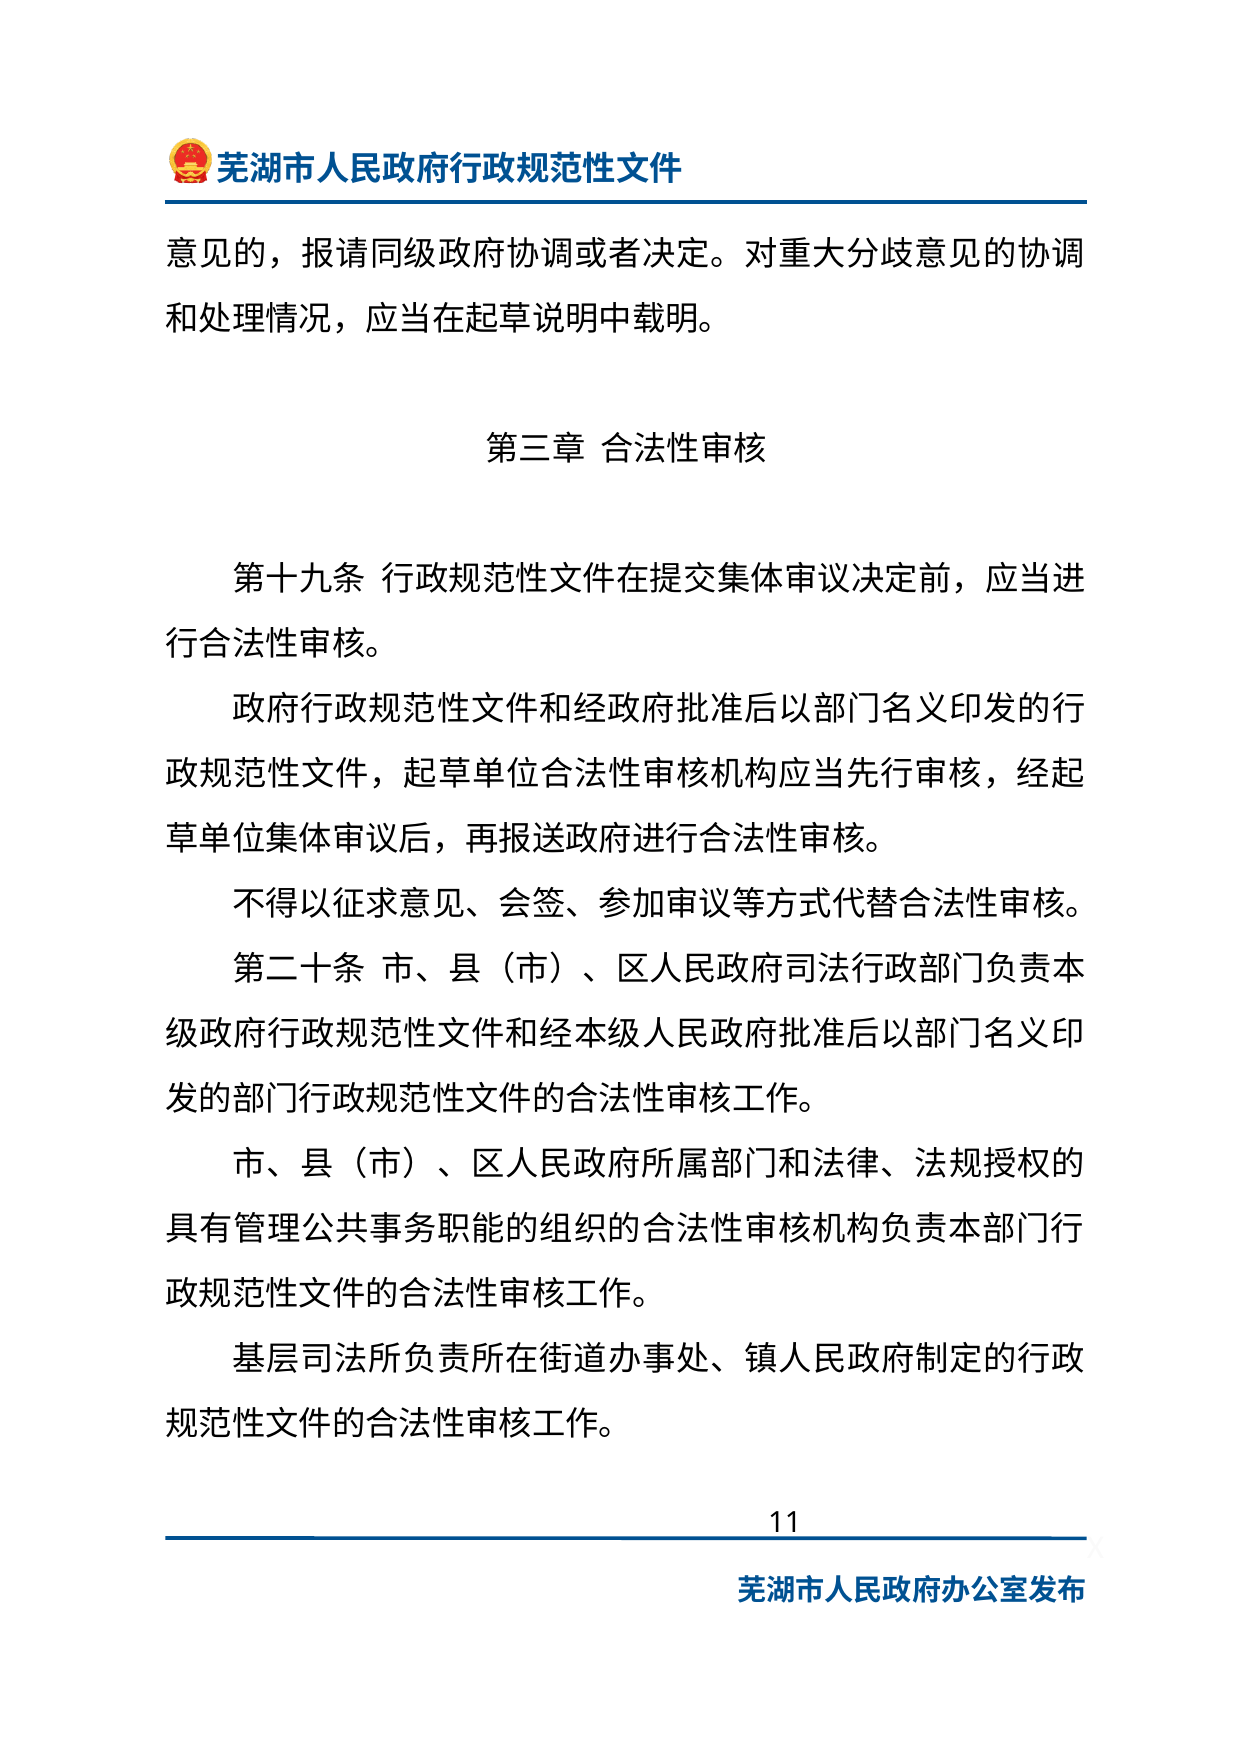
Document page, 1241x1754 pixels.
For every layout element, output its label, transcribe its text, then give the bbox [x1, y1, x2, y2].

text 市、县（市）、区人民政府所属部门和法律、法规授权的具有管理公共事务职能的组织的合法性审核机构负责本部门行政规范性文件的合法性审核工作。 [165, 1129, 1087, 1324]
text 政府行政规范性文件和经政府批准后以部门名义印发的行政规范性文件，起草单位合法性审核机构应当先行审核，经起草单位集体审议后，再报送政府进行合法性审核。 [165, 674, 1087, 869]
text 基层司法所负责所在街道办事处、镇人民政府制定的行政规范性文件的合法性审核工作。 [165, 1324, 1087, 1454]
text 有关部门、机构对行政规范性文件征求意见稿内容提出重大分歧意见的，起草单位应当进行协调；经协调不能达成一致意见的，报请同级政府协调或者决定。对重大分歧意见的协调和处理情况，应当在起草说明中载明。 [165, 219, 1087, 349]
text 第十九条 行政规范性文件在提交集体审议决定前，应当进行合法性审核。 [165, 544, 1087, 674]
text 不得以征求意见、会签、参加审议等方式代替合法性审核。 [165, 869, 1087, 934]
picture [165, 136, 216, 187]
text 第三章 合法性审核 [165, 414, 1087, 479]
text 第二十条 市、县（市）、区人民政府司法行政部门负责本级政府行政规范性文件和经本级人民政府批准后以部门名义印发的部门行政规范性文件的合法性审核工作。 [165, 934, 1087, 1129]
